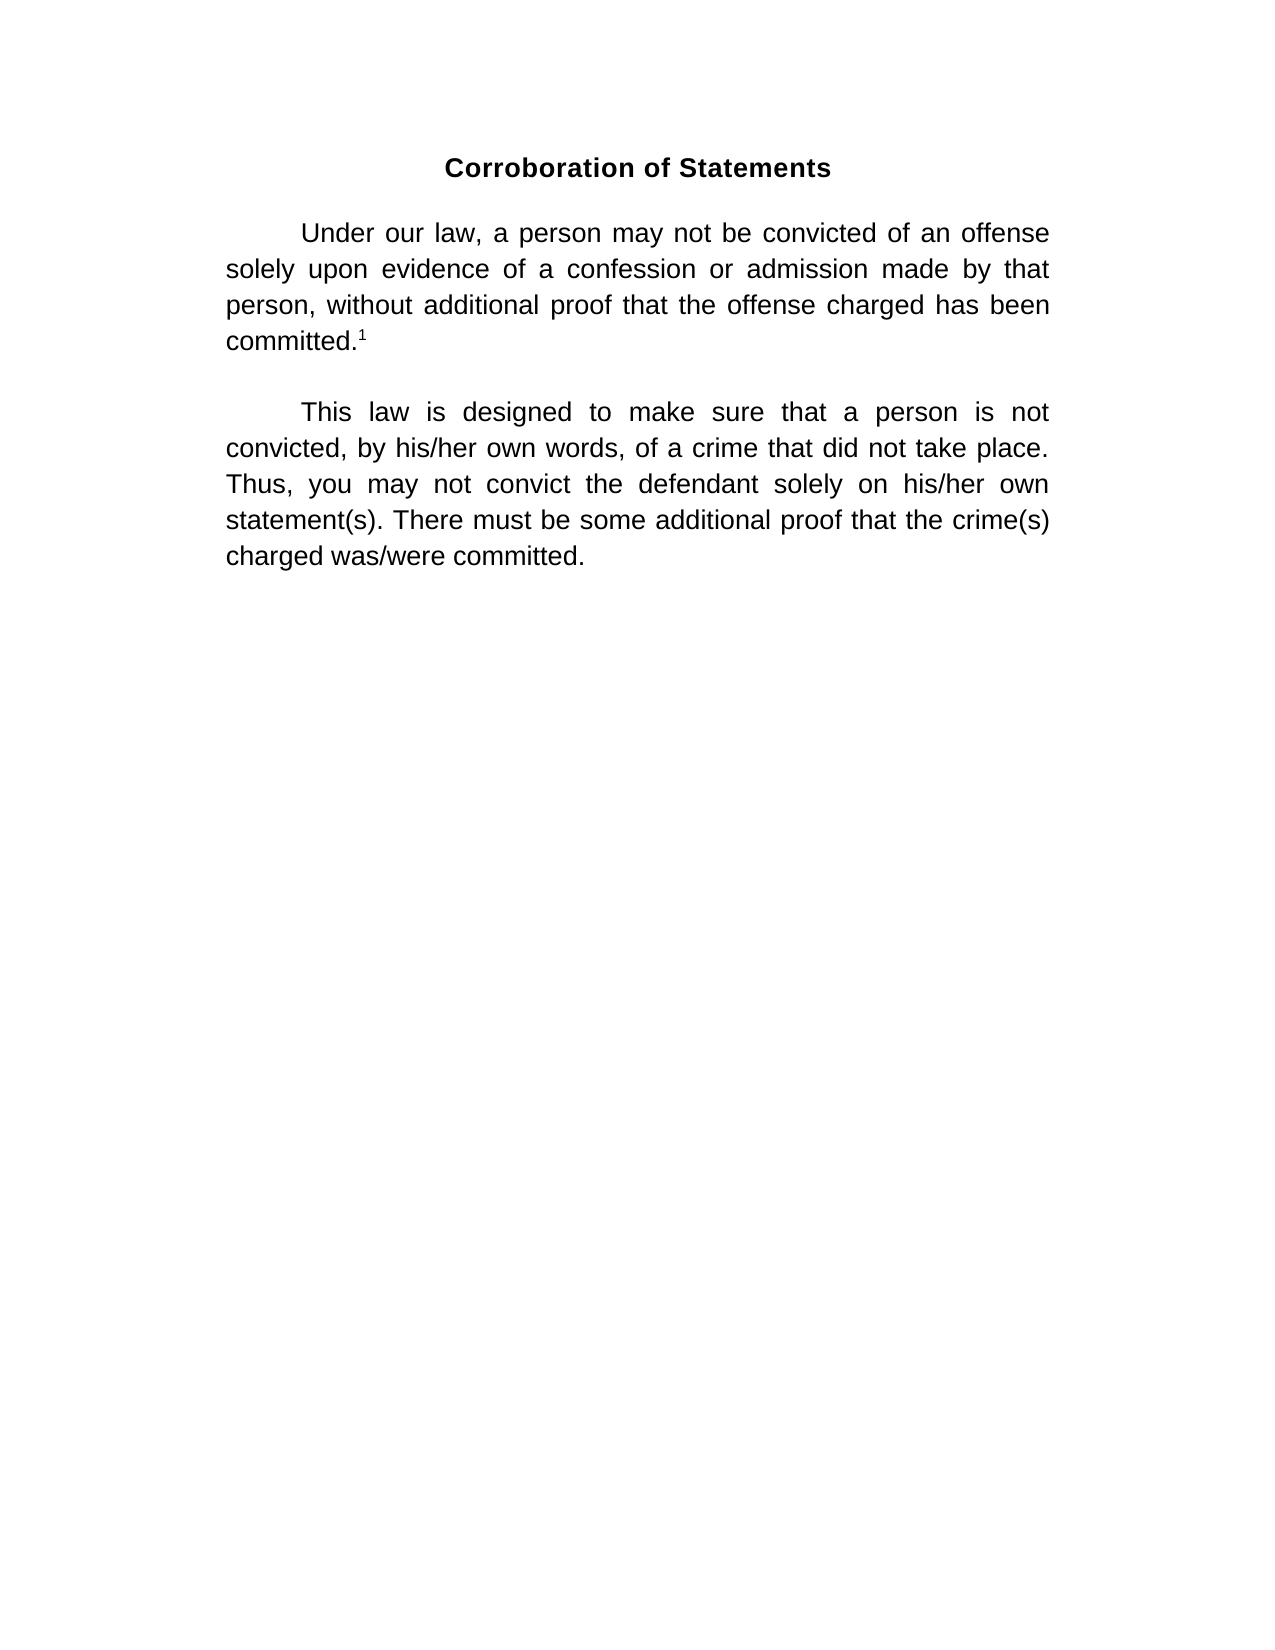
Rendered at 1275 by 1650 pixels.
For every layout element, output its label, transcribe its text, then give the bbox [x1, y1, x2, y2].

text This law is designed to make sure that a person is not convicted, by his/her own words, of a crime that did not take place. Thus, you may not convict the defendant solely on his/her own statement(s). There must be some additional proof that the crime(s) charged was/were committed. [226, 396, 1051, 571]
text Under our law, a person may not be convicted of an offense solely upon evidence of a confession or admission made by that person, without additional proof that the offense charged has been committed.1 [226, 217, 1051, 357]
text Corroboration of Statements [226, 153, 1051, 184]
